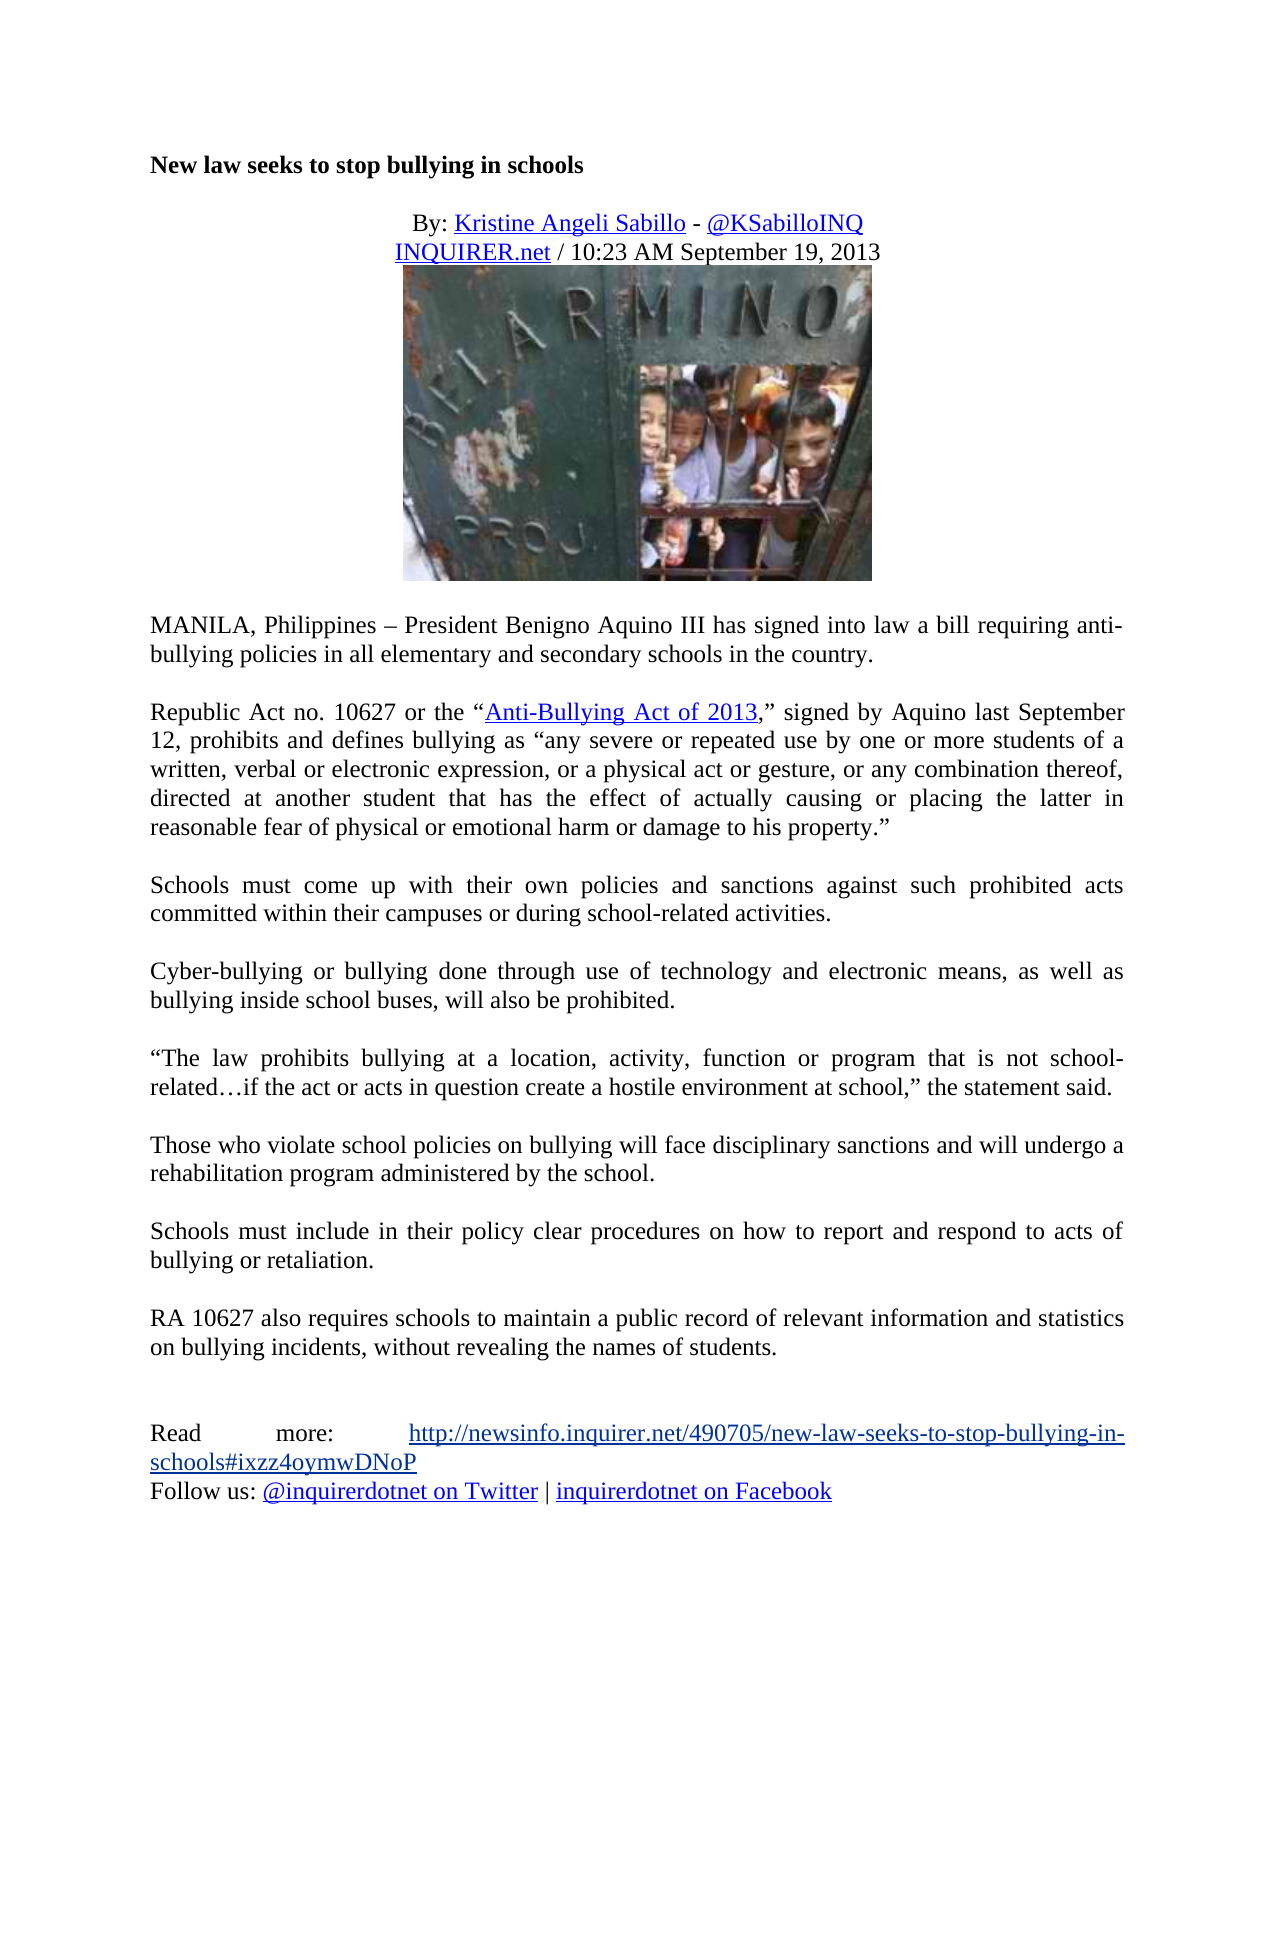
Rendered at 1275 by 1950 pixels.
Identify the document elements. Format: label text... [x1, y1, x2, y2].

text Read more: http://newsinfo.inquirer.net/490705/new-law-seeks-to-stop-bullying-in-schools#ixzz4oymwDNoP Follow us: @inquirerdotnet on Twitter | inquirerdotnet on Facebook [150, 1390, 1125, 1505]
picture [403, 265, 872, 581]
text Cyber-bullying or bullying done through use of technology and electronic means, as well as bullying inside school buses, will also be prohibited. [150, 956, 1125, 1014]
text MANILA, Philippines – President Benigno Aquino III has signed into law a bill requiring anti-bullying policies in all elementary and secondary schools in the country. [150, 610, 1125, 668]
text “The law prohibits bullying at a location, activity, function or program that is not school-related…if the act or acts in question create a hostile environment at school,” the statement said. [150, 1043, 1125, 1101]
text Republic Act no. 10627 or the “Anti-Bullying Act of 2013,” signed by Aquino last September 12, prohibits and defines bullying as “any severe or repeated use by one or more students of a written, verbal or electronic expression, or a physical act or gesture, or any combination thereof, directed at another student that has the effect of actually causing or placing the latter in reasonable fear of physical or emotional harm or damage to his property.” [150, 697, 1125, 841]
text INQUIRER.net / 10:23 AM September 19, 2013 [150, 237, 1125, 265]
text RA 10627 also requires schools to maintain a public record of relevant information and statistics on bullying incidents, without revealing the names of students. [150, 1303, 1125, 1361]
text By: Kristine Angeli Sabillo - @KSabilloINQ [150, 208, 1125, 237]
text New law seeks to stop bullying in schools [150, 150, 1125, 179]
text Schools must include in their policy clear procedures on how to report and respond to acts of bullying or retaliation. [150, 1216, 1125, 1274]
text Those who violate school policies on bullying will face disciplinary sanctions and will undergo a rehabilitation program administered by the school. [150, 1130, 1125, 1187]
text Schools must come up with their own policies and sanctions against such prohibited acts committed within their campuses or during school-related activities. [150, 870, 1125, 927]
